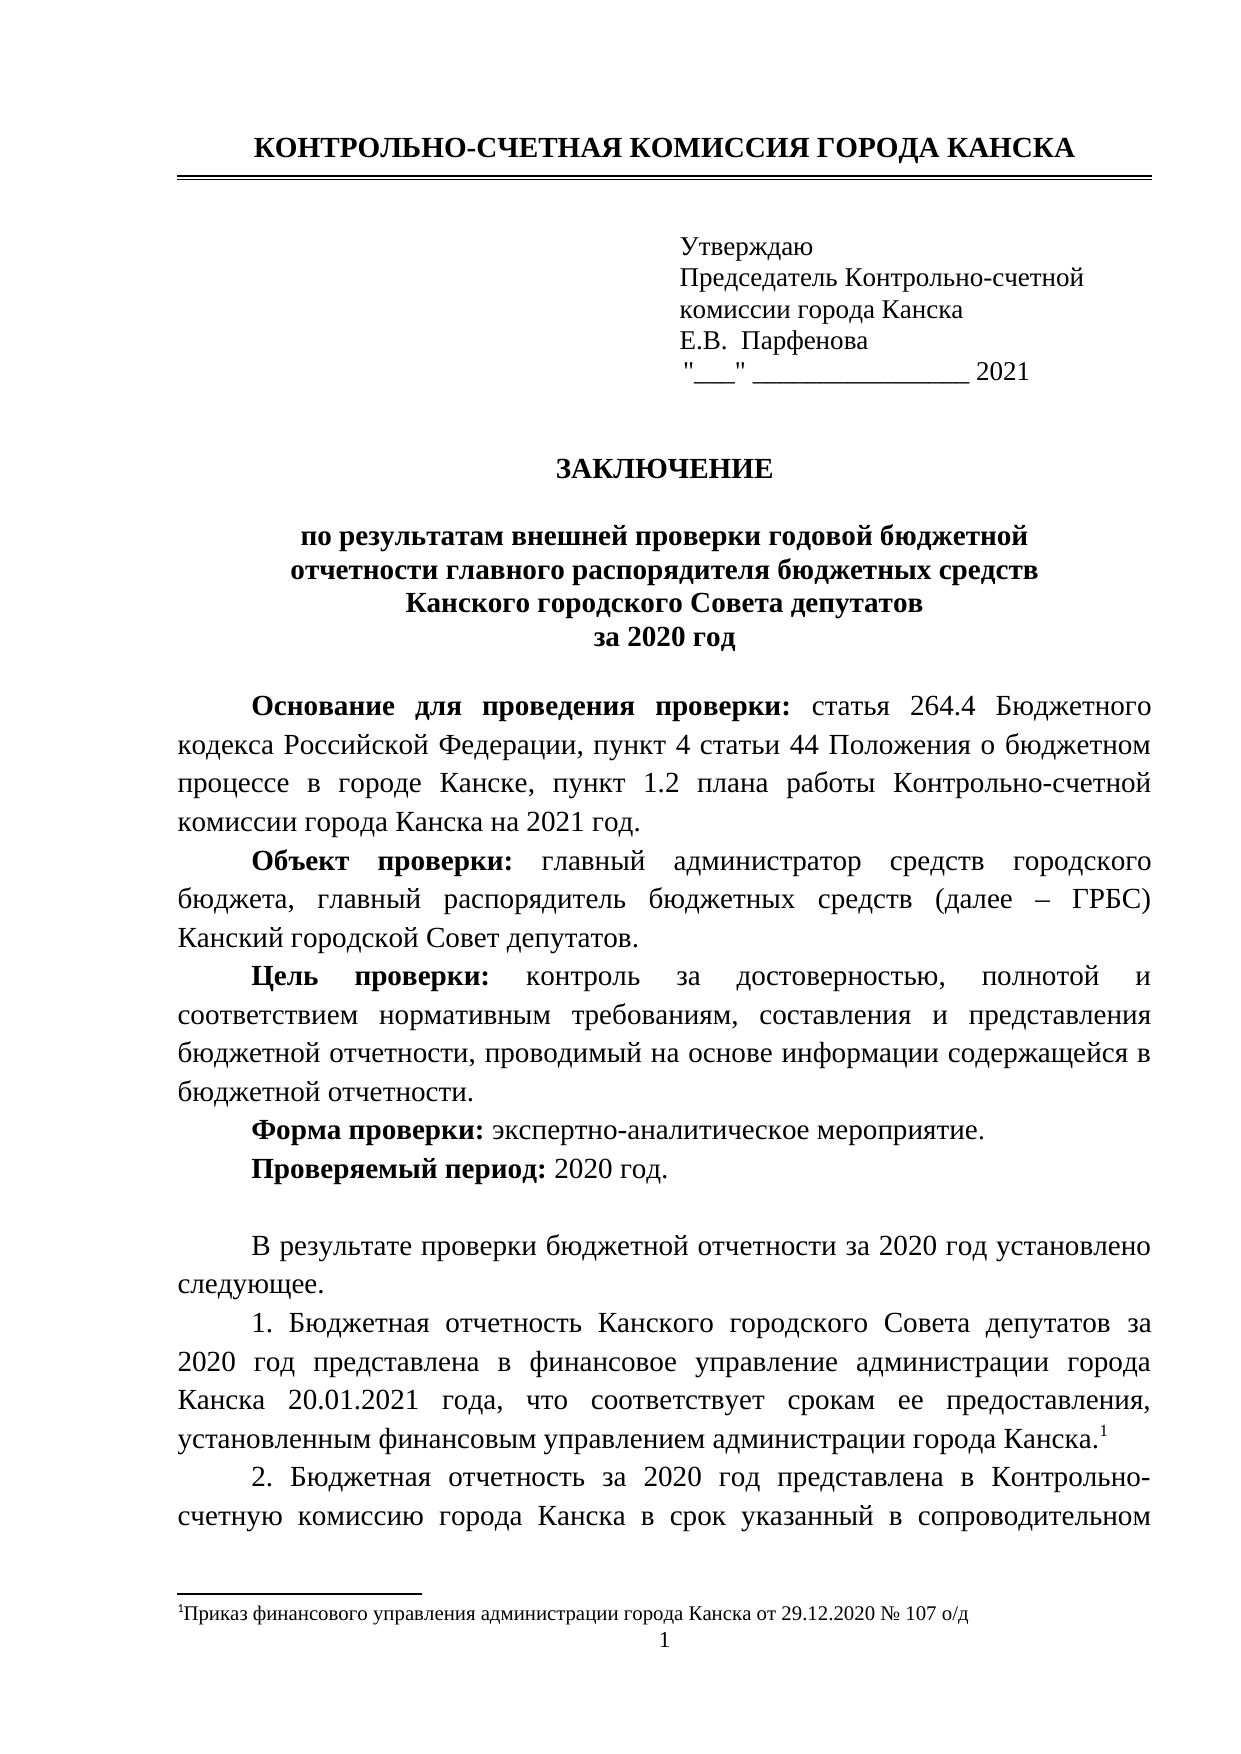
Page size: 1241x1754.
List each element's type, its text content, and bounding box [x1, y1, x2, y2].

text Канского городского Совета депутатов [177, 586, 1152, 619]
text по результатам внешней проверки годовой бюджетной [177, 518, 1152, 552]
text Председатель Контрольно-счетной [177, 262, 1152, 293]
text Е.В. Парфенова [177, 324, 1152, 355]
text за 2020 год [177, 619, 1152, 653]
text Основание для проведения проверки: статья 264.4 Бюджетного кодекса Российской Федерации, пункт 4 статьи 44 Положения о бюджетном процессе в городе Канске, пункт 1.2 плана работы Контрольно-счетной комиссии города Канска на 2021 год. [177, 688, 1152, 838]
text "___" ________________ 2021 [177, 355, 1152, 386]
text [177, 1459, 1152, 1531]
list Форма проверки: экспертно-аналитическое мероприятие. [177, 1112, 1152, 1146]
text 1. Бюджетная отчетность Канского городского Совета депутатов за 2020 год представлена в финансовое управление администрации города Канска 20.01.2021 года, что соответствует срокам ее предоставления, установленным финансовым управлением администрации города Канска. [177, 1305, 1152, 1454]
list Проверяемый период: 2020 год. [177, 1151, 1152, 1184]
list Цель проверки: контроль за достоверностью, полнотой и соответствием нормативным требованиям, составления и представления бюджетной отчетности, проводимый на основе информации содержащейся в бюджетной отчетности. [177, 958, 1152, 1107]
list Объект проверки: главный администратор средств городского бюджета, главный распорядитель бюджетных средств (далее – ГРБС) Канский городской Совет депутатов. [177, 843, 1152, 953]
text ЗАКЛЮЧЕНИЕ [177, 451, 1152, 485]
text комиссии города Канска [177, 293, 1152, 324]
text отчетности главного распорядителя бюджетных средств [177, 552, 1152, 586]
text КОНТРОЛЬНО-СЧЕТНАЯ КОМИССИЯ ГОРОДА КАНСКА [177, 131, 1152, 164]
text Утверждаю [177, 224, 1152, 262]
text В результате проверки бюджетной отчетности за 2020 год установлено следующее. [177, 1228, 1152, 1300]
